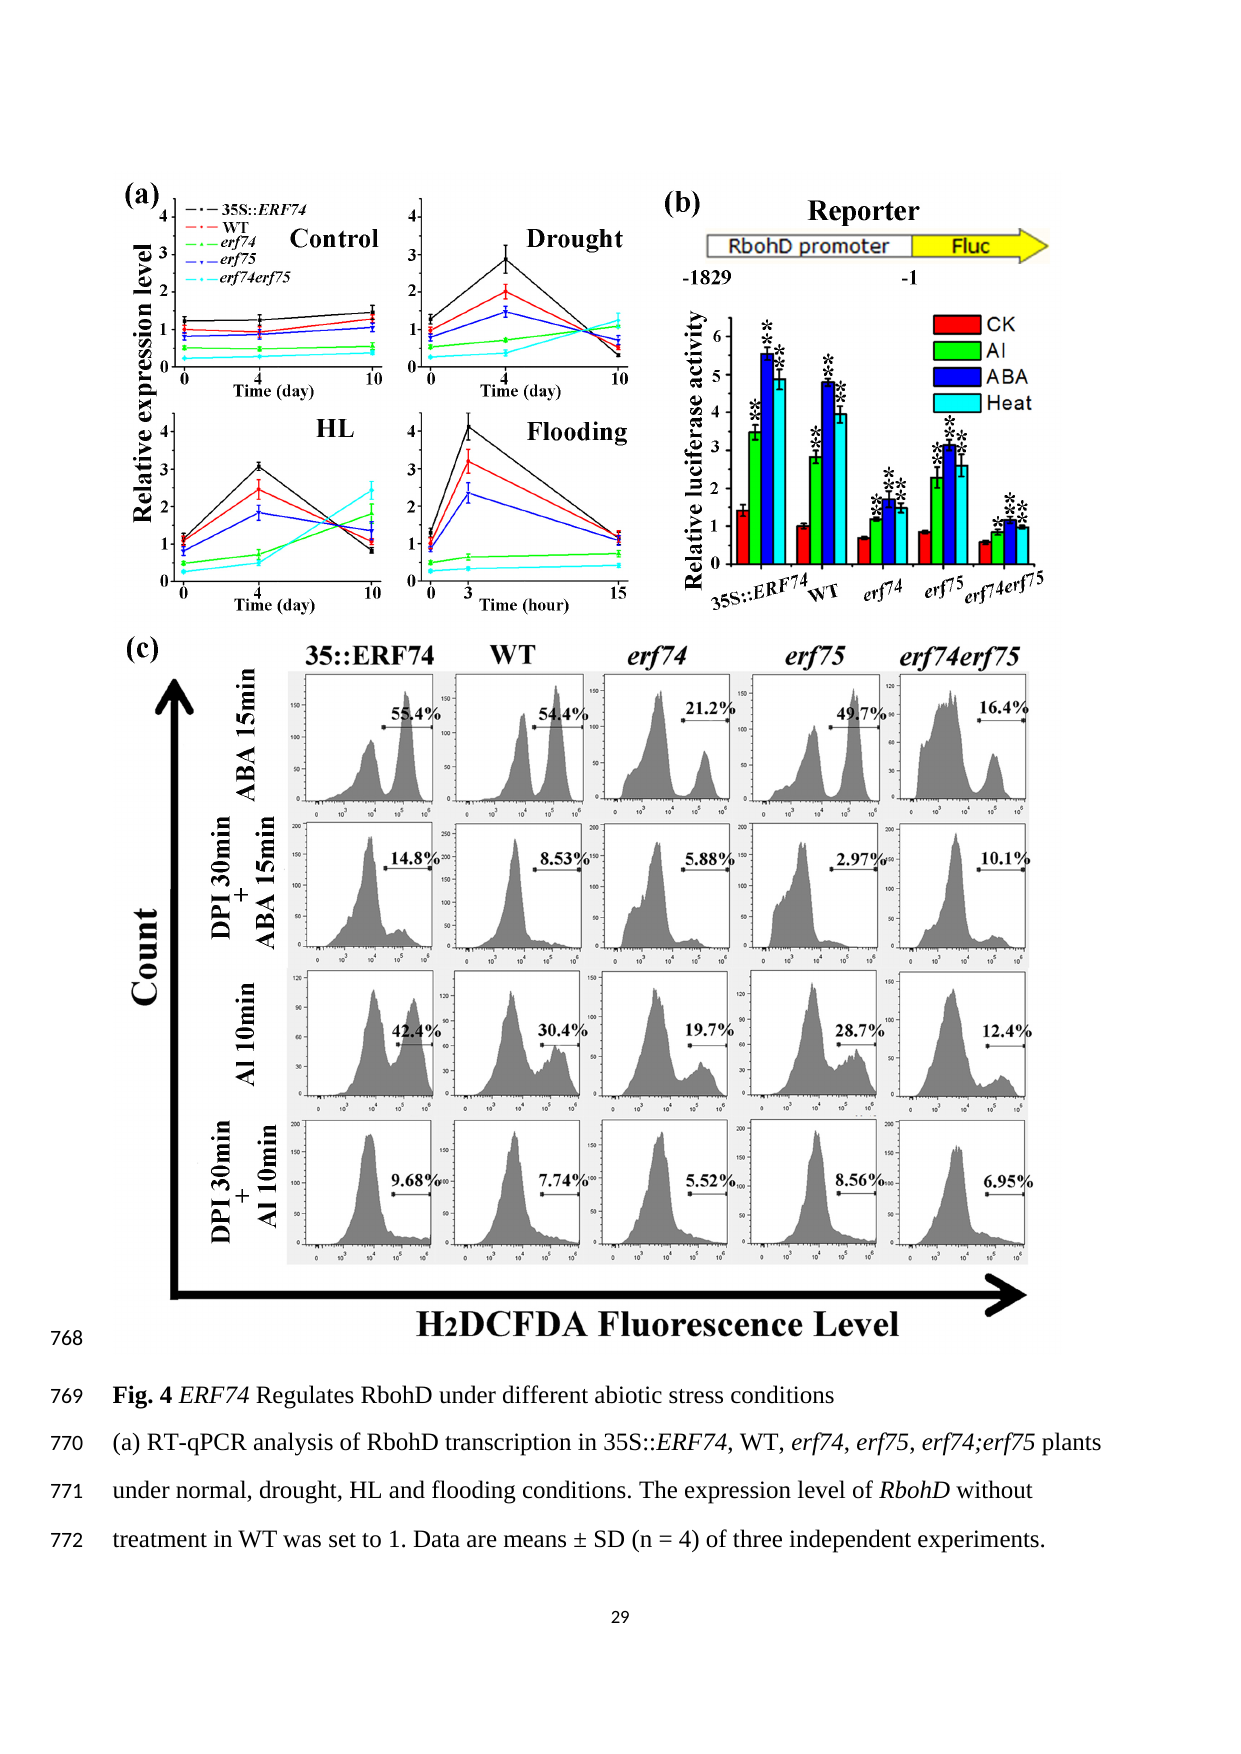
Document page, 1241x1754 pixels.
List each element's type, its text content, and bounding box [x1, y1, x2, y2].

text (a) RT-qPCR analysis of RbohD transcription in 35S::ERF74, WT, erf74, erf75, erf74;erf75 plants under normal, drought, HL and flooding conditions. The expression level of RbohD without treatment in WT was set to 1. Data are means ± SD (n = 4) of three independent experiments. [112, 1425, 1128, 1555]
text Fig. 4 ERF74 Regulates RbohD under different abiotic stress conditions [112, 1378, 1128, 1410]
picture [112, 171, 1062, 1355]
